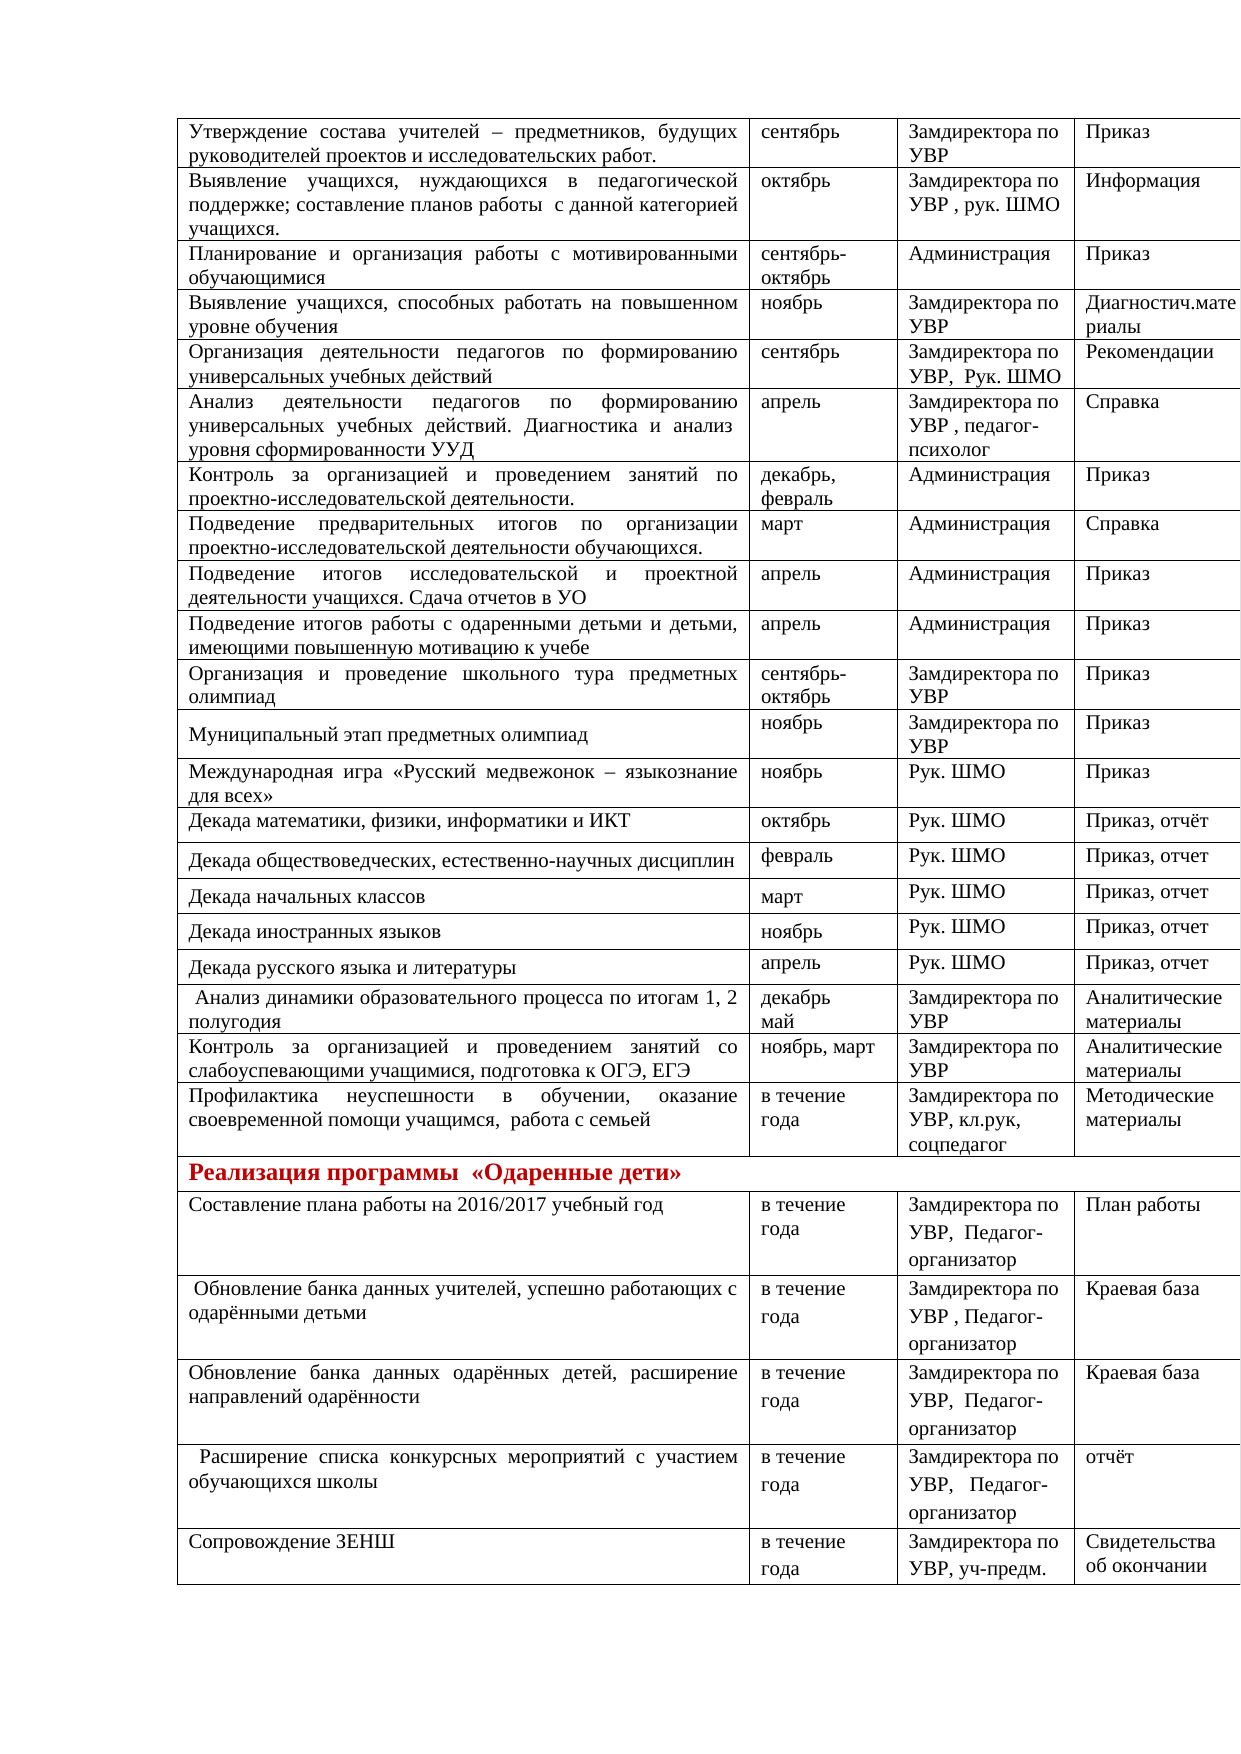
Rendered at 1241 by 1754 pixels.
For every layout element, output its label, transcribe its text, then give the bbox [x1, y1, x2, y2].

table_cell в течение года [750, 1529, 897, 1584]
table_cell Приказ [1075, 710, 1240, 758]
table_cell Планирование и организация работы с мотивированными обучающимися [178, 241, 749, 289]
table_cell Рук. ШМО [898, 759, 1074, 807]
table_cell сентябрь-октябрь [750, 241, 897, 289]
table_cell декабрь, февраль [750, 462, 897, 510]
table_cell Администрация [898, 561, 1074, 609]
table_cell март [750, 511, 897, 560]
table_cell Обновление банка данных одарённых детей, расширение направлений одарённости [178, 1360, 749, 1443]
table_cell Рук. ШМО [898, 914, 1074, 948]
table_cell Организация деятельности педагогов по формированию универсальных учебных действий [178, 340, 749, 388]
table_cell Замдиректора по УВР , рук. ШМО [898, 168, 1074, 240]
table_cell Утверждение состава учителей – предметников, будущих руководителей проектов и исследовательских работ. [178, 119, 749, 167]
table_cell ноябрь [750, 759, 897, 807]
table_cell Подведение предварительных итогов по организации проектно-исследовательской деятельности обучающихся. [178, 511, 749, 560]
table_cell Приказ [1075, 119, 1240, 167]
table_cell Реализация программы «Одаренные дети» [178, 1157, 1240, 1191]
table_cell Составление плана работы на 2016/2017 учебный год [178, 1192, 749, 1275]
table_cell Приказ, отчет [1075, 914, 1240, 948]
table_cell Замдиректора по УВР [898, 290, 1074, 338]
table_cell Декада обществоведческих, естественно-научных дисциплин [178, 843, 749, 878]
table_cell Приказ [1075, 241, 1240, 289]
table_cell Справка [1075, 511, 1240, 560]
table_cell в течение года [750, 1445, 897, 1528]
table_cell в течение года [750, 1276, 897, 1359]
table_cell Замдиректора по УВР [898, 710, 1074, 758]
table_cell в течение года [750, 1083, 897, 1156]
table_cell февраль [750, 843, 897, 878]
table_cell ноябрь [750, 710, 897, 758]
table_cell Выявление учащихся, нуждающихся в педагогической поддержке; составление планов работы с данной категорией учащихся. [178, 168, 749, 240]
table_cell Свидетельства об окончании [1075, 1529, 1240, 1584]
table_cell Замдиректора по УВР, Педагог-организатор [898, 1192, 1074, 1275]
table_cell Обновление банка данных учителей, успешно работающих с одарёнными детьми [178, 1276, 749, 1359]
table_cell октябрь [750, 808, 897, 842]
table_cell отчёт [1075, 1445, 1240, 1528]
table_cell Рук. ШМО [898, 950, 1074, 984]
table_cell Подведение итогов работы с одаренными детьми и детьми, имеющими повышенную мотивацию к учебе [178, 611, 749, 659]
table_cell октябрь [750, 168, 897, 240]
table_cell Приказ, отчёт [1075, 808, 1240, 842]
table_cell Приказ [1075, 660, 1240, 708]
table_cell Выявление учащихся, способных работать на повышенном уровне обучения [178, 290, 749, 338]
table_cell Замдиректора по УВР, кл.рук, соцпедагог [898, 1083, 1074, 1156]
table_cell апрель [750, 611, 897, 659]
table_cell Администрация [898, 511, 1074, 560]
table_cell Информация [1075, 168, 1240, 240]
table_cell Приказ, отчет [1075, 879, 1240, 913]
table_cell Замдиректора по УВР [898, 660, 1074, 708]
table_cell Рекомендации [1075, 340, 1240, 388]
table_cell Замдиректора по УВР, уч-предм. [898, 1529, 1074, 1584]
table_cell Декада математики, физики, информатики и ИКТ [178, 808, 749, 842]
table_cell Расширение списка конкурсных мероприятий с участием обучающихся школы [178, 1445, 749, 1528]
table_cell в течение года [750, 1192, 897, 1275]
table_cell Замдиректора по УВР , педагог-психолог [898, 389, 1074, 461]
table_cell Диагностич.материалы [1075, 290, 1240, 338]
table_cell Контроль за организацией и проведением занятий по проектно-исследовательской деятельности. [178, 462, 749, 510]
table_cell апрель [750, 561, 897, 609]
table_cell Приказ, отчет [1075, 950, 1240, 984]
table_cell Приказ [1075, 561, 1240, 609]
table_cell Контроль за организацией и проведением занятий со слабоуспевающими учащимися, подготовка к ОГЭ, ЕГЭ [178, 1034, 749, 1082]
table_cell Подведение итогов исследовательской и проектной деятельности учащихся. Сдача отчетов в УО [178, 561, 749, 609]
table_cell ноябрь [750, 914, 897, 948]
table_cell Замдиректора по УВР [898, 985, 1074, 1033]
table_cell Аналитические материалы [1075, 1034, 1240, 1082]
table_cell Замдиректора по УВР , Педагог-организатор [898, 1276, 1074, 1359]
table_cell Приказ, отчет [1075, 843, 1240, 878]
table_cell апрель [750, 950, 897, 984]
table_cell Анализ деятельности педагогов по формированию универсальных учебных действий. Диагностика и анализ уровня сформированности УУД [178, 389, 749, 461]
table_cell Администрация [898, 462, 1074, 510]
table_cell декабрь май [750, 985, 897, 1033]
table_cell Декада начальных классов [178, 879, 749, 913]
table_cell сентябрь [750, 340, 897, 388]
table_cell ноябрь, март [750, 1034, 897, 1082]
table_cell Замдиректора по УВР [898, 1034, 1074, 1082]
table_cell Рук. ШМО [898, 808, 1074, 842]
table_cell Замдиректора по УВР, Педагог-организатор [898, 1360, 1074, 1443]
table_cell План работы [1075, 1192, 1240, 1275]
table_cell Аналитические материалы [1075, 985, 1240, 1033]
table_cell Замдиректора по УВР, Педагог-организатор [898, 1445, 1074, 1528]
table_cell Справка [1075, 389, 1240, 461]
table_cell ноябрь [750, 290, 897, 338]
table_cell сентябрь-октябрь [750, 660, 897, 708]
table_cell Администрация [898, 241, 1074, 289]
table_cell Рук. ШМО [898, 843, 1074, 878]
table_cell Методические материалы [1075, 1083, 1240, 1156]
table_cell Приказ [1075, 462, 1240, 510]
table_cell Замдиректора по УВР [898, 119, 1074, 167]
table_cell Рук. ШМО [898, 879, 1074, 913]
table_cell Организация и проведение школьного тура предметных олимпиад [178, 660, 749, 708]
table_cell сентябрь [750, 119, 897, 167]
table_cell март [750, 879, 897, 913]
table_cell Краевая база [1075, 1360, 1240, 1443]
table_cell Муниципальный этап предметных олимпиад [178, 710, 749, 758]
table_cell Профилактика неуспешности в обучении, оказание своевременной помощи учащимся, работа с семьей [178, 1083, 749, 1156]
table_cell Замдиректора по УВР, Рук. ШМО [898, 340, 1074, 388]
table_cell апрель [750, 389, 897, 461]
table_cell Приказ [1075, 759, 1240, 807]
table_cell Сопровождение ЗЕНШ [178, 1529, 749, 1584]
table_cell Международная игра «Русский медвежонок – языкознание для всех» [178, 759, 749, 807]
table_cell Декада русского языка и литературы [178, 950, 749, 984]
table_cell Приказ [1075, 611, 1240, 659]
table_cell Анализ динамики образовательного процесса по итогам 1, 2 полугодия [178, 985, 749, 1033]
table_cell в течение года [750, 1360, 897, 1443]
table_cell Краевая база [1075, 1276, 1240, 1359]
table_cell Декада иностранных языков [178, 914, 749, 948]
table_cell Администрация [898, 611, 1074, 659]
